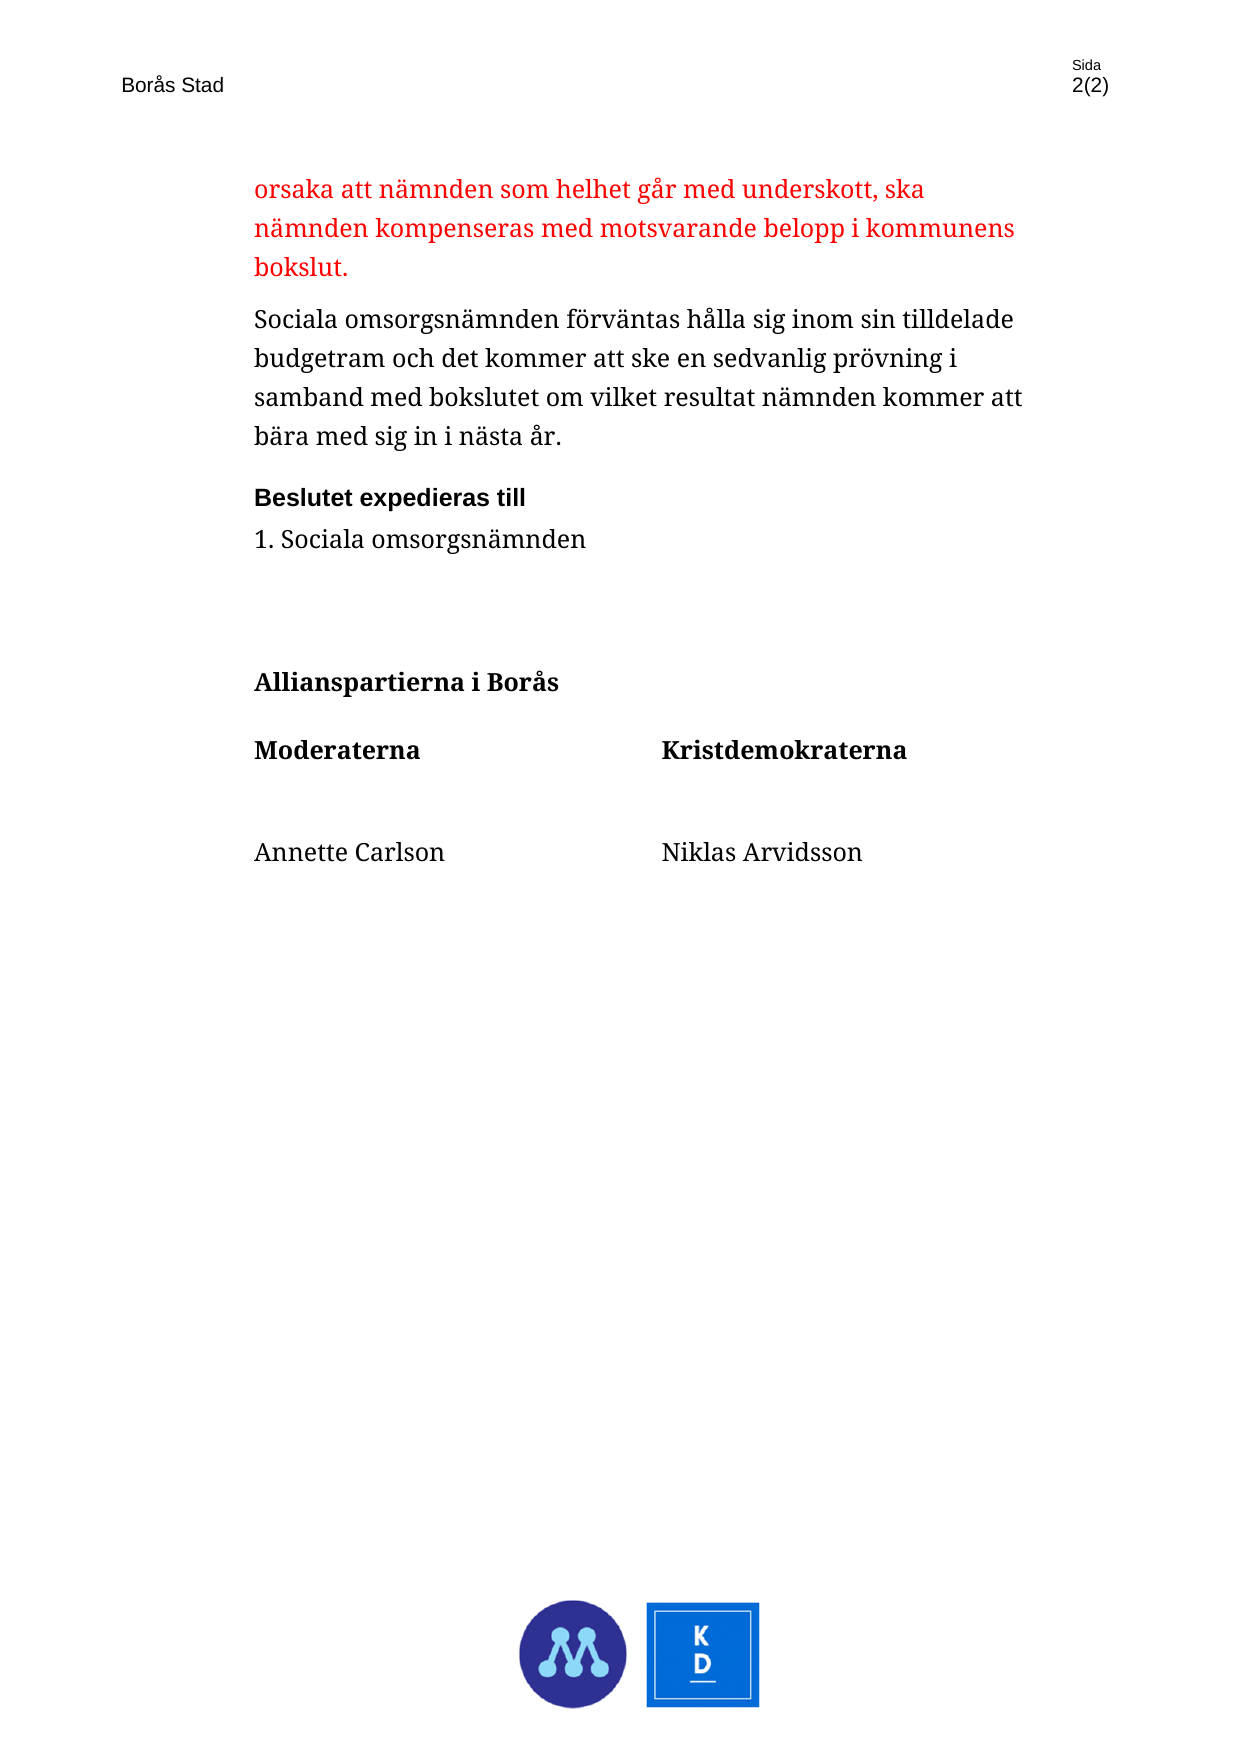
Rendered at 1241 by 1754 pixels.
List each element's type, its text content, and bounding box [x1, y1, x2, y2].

text Annette Carlson Niklas Arvidsson [254, 835, 1028, 869]
text 1. Sociala omsorgsnämnden [254, 522, 1028, 556]
text Sociala omsorgsnämnden förväntas hålla sig inom sin tilldelade budgetram och det kommer att ske en sedvanlig prövning i samband med bokslutet om vilket resultat nämnden kommer att bära med sig in i nästa år. [254, 301, 1028, 453]
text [254, 171, 1028, 284]
subtitle Beslutet expedieras till [254, 483, 1028, 512]
text Allianspartierna i Borås Moderaterna Kristdemokraterna [254, 665, 1028, 767]
picture [516, 1597, 765, 1713]
